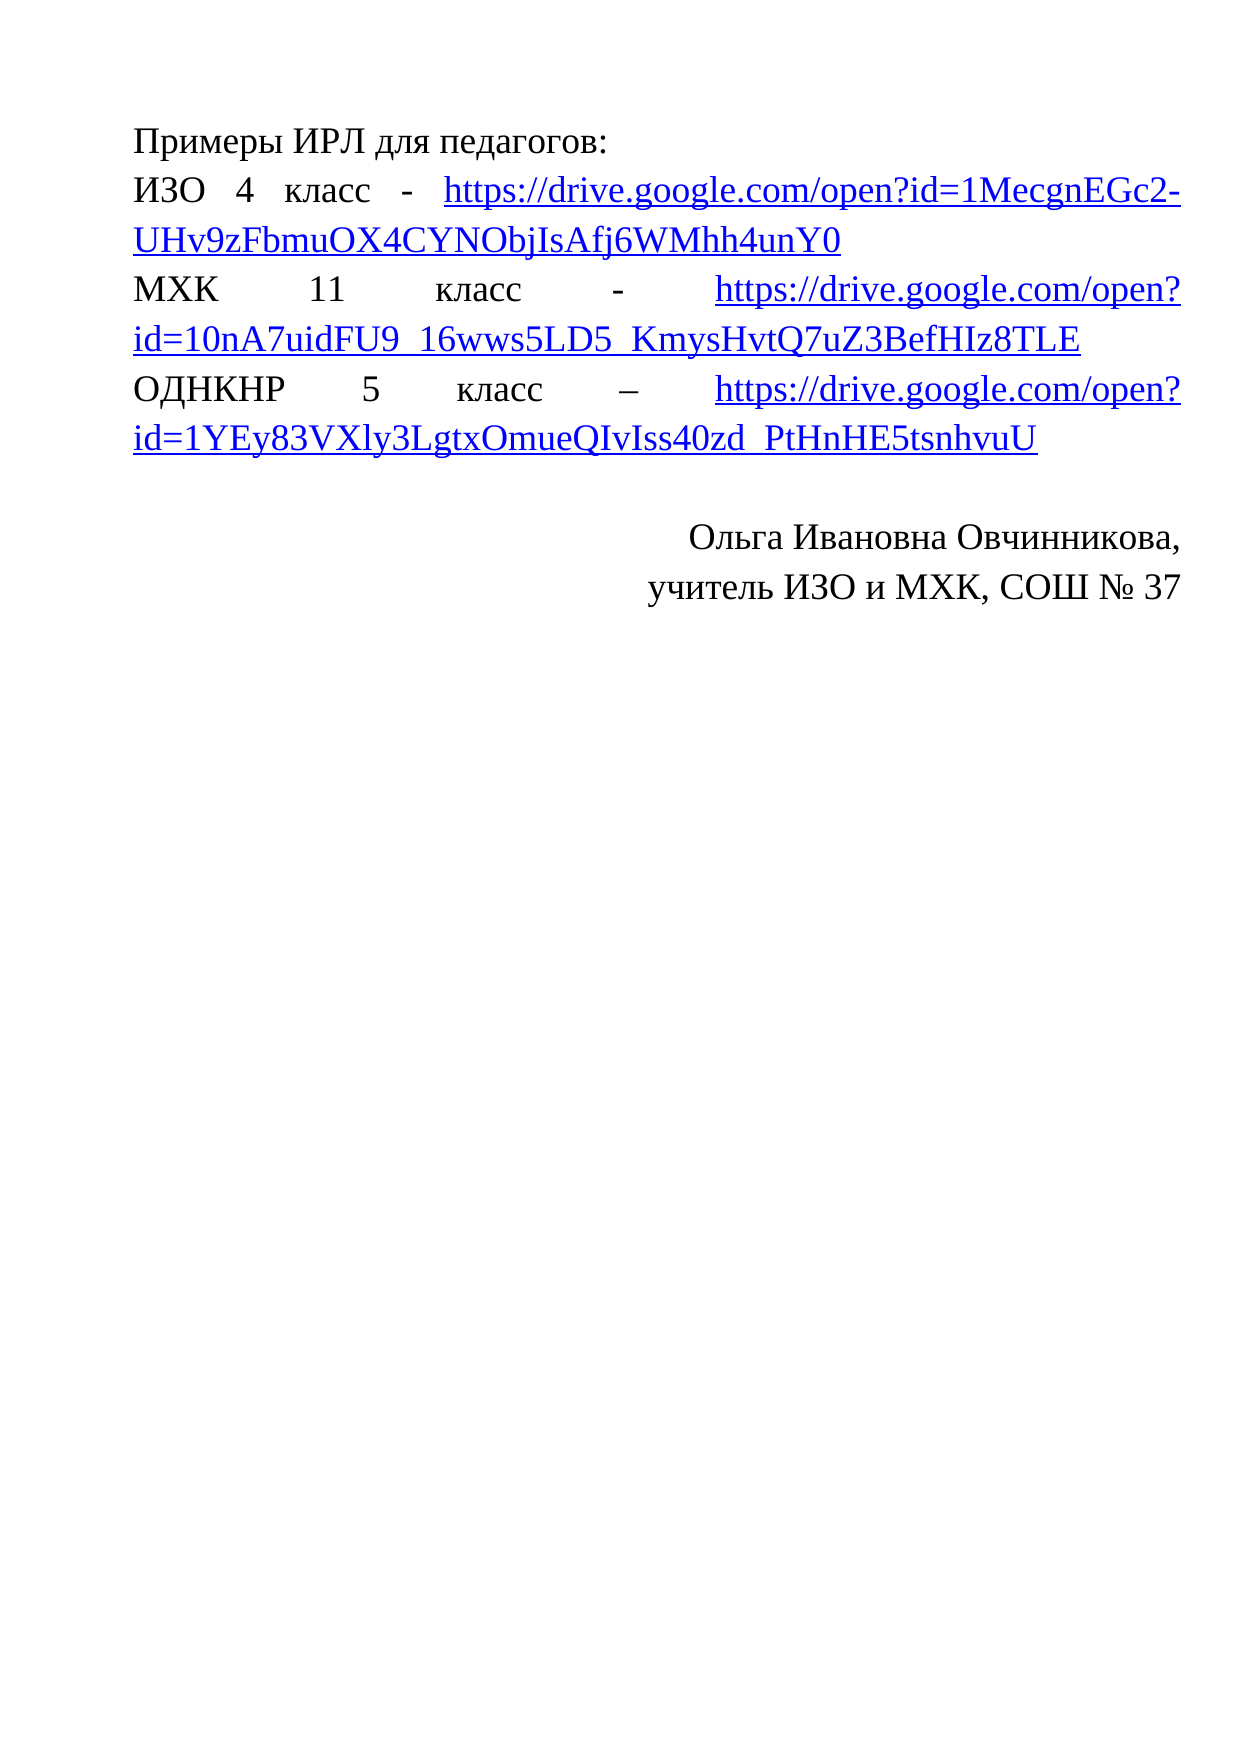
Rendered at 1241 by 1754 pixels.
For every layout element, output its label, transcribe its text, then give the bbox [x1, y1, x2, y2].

text МХК 11 класс - https://drive.google.com/open?id=10nA7uidFU9_16wws5LD5_KmysHvtQ7uZ3BefHIz8TLE [133, 267, 1181, 359]
text учитель ИЗО и МХК, СОШ № 37 [133, 564, 1181, 607]
text ОДНКНР 5 класс – https://drive.google.com/open?id=1YEy83VXly3LgtxOmueQIvIss40zd_PtHnHE5tsnhvuU [133, 366, 1181, 459]
text ИЗО 4 класс - https://drive.google.com/open?id=1MecgnEGc2-UHv9zFbmuOX4CYNObjIsAfj6WMhh4unY0 [133, 168, 1181, 260]
text Примеры ИРЛ для педагогов: [133, 118, 1181, 161]
text Ольга Ивановна Овчинникова, [133, 515, 1181, 558]
